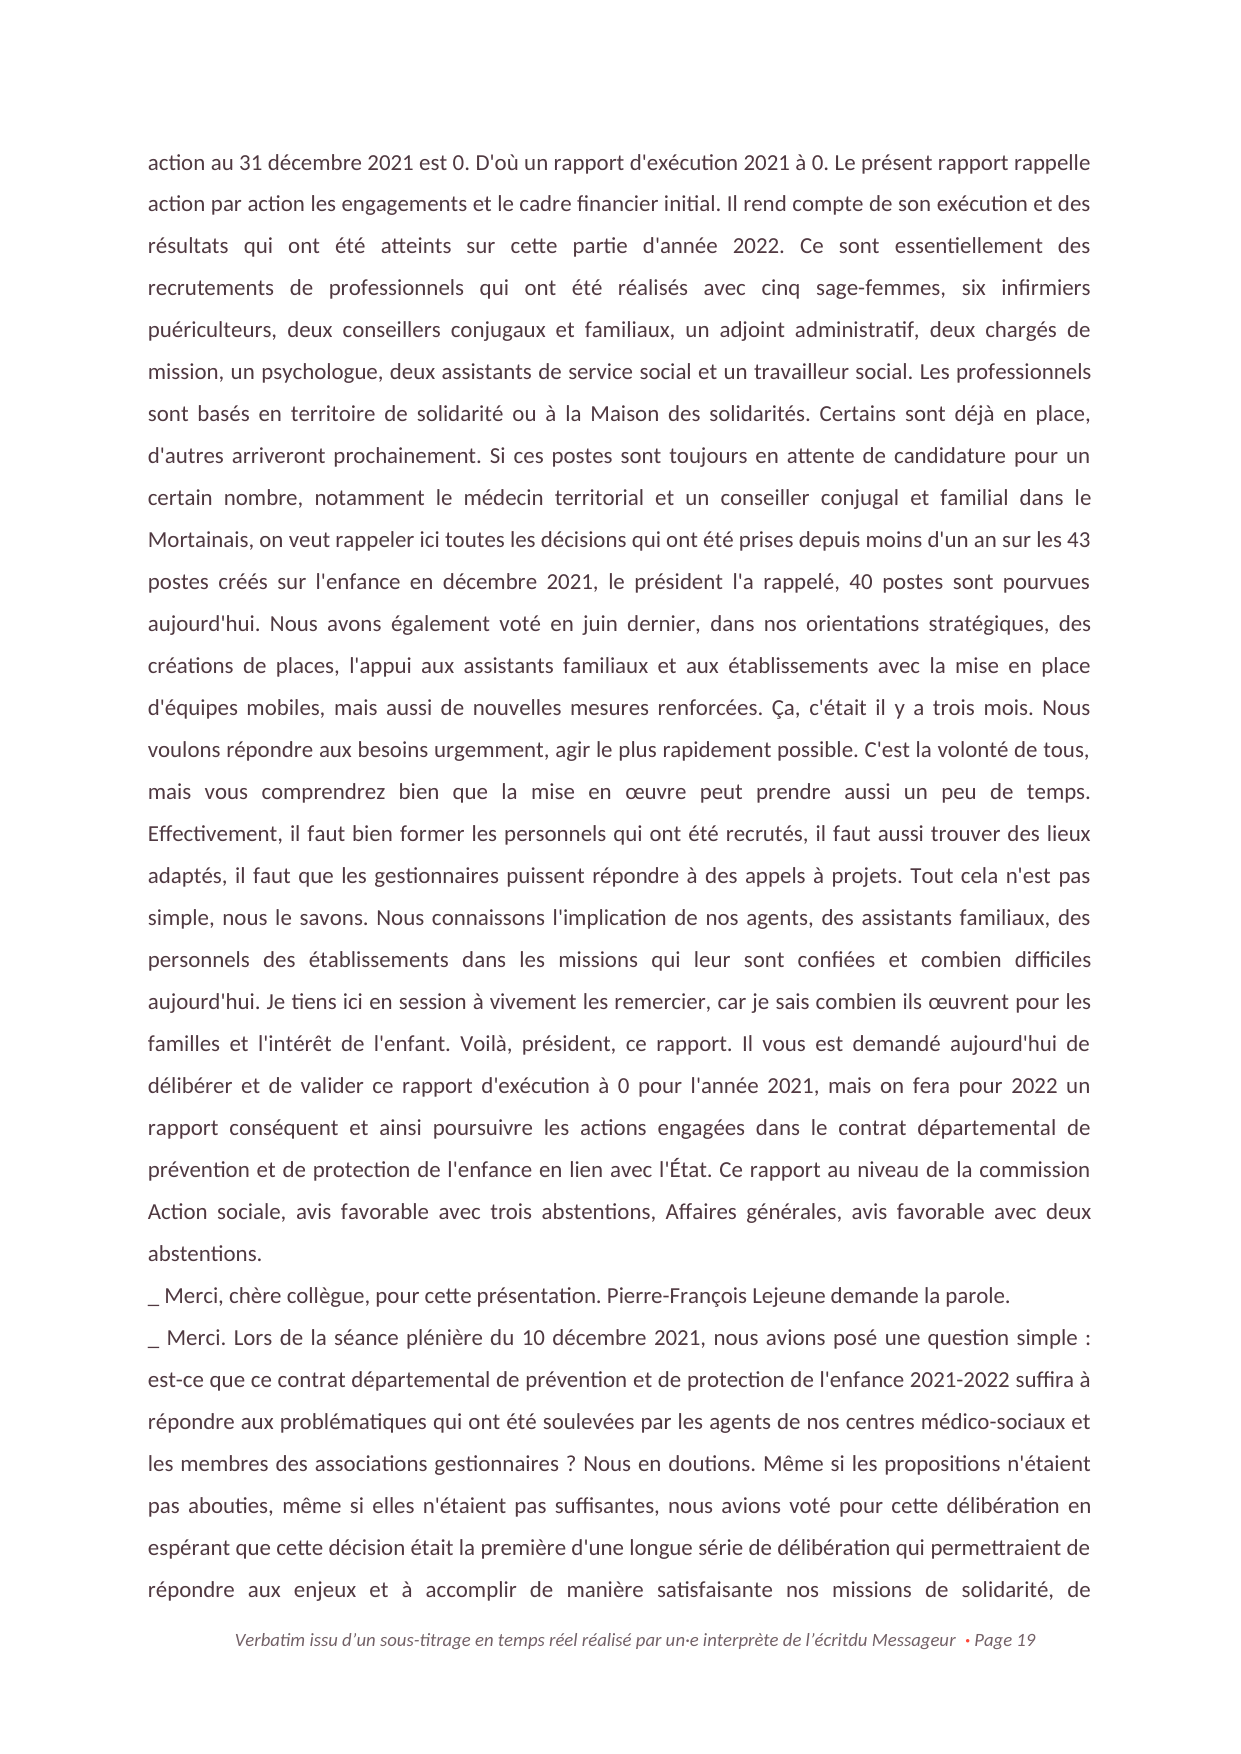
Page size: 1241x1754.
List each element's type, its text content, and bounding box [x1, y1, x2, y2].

text _ Merci, chère collègue, pour cette présentation. Pierre-François Lejeune demande la parole. [148, 1281, 1093, 1309]
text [148, 148, 1093, 1267]
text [148, 1323, 1093, 1603]
